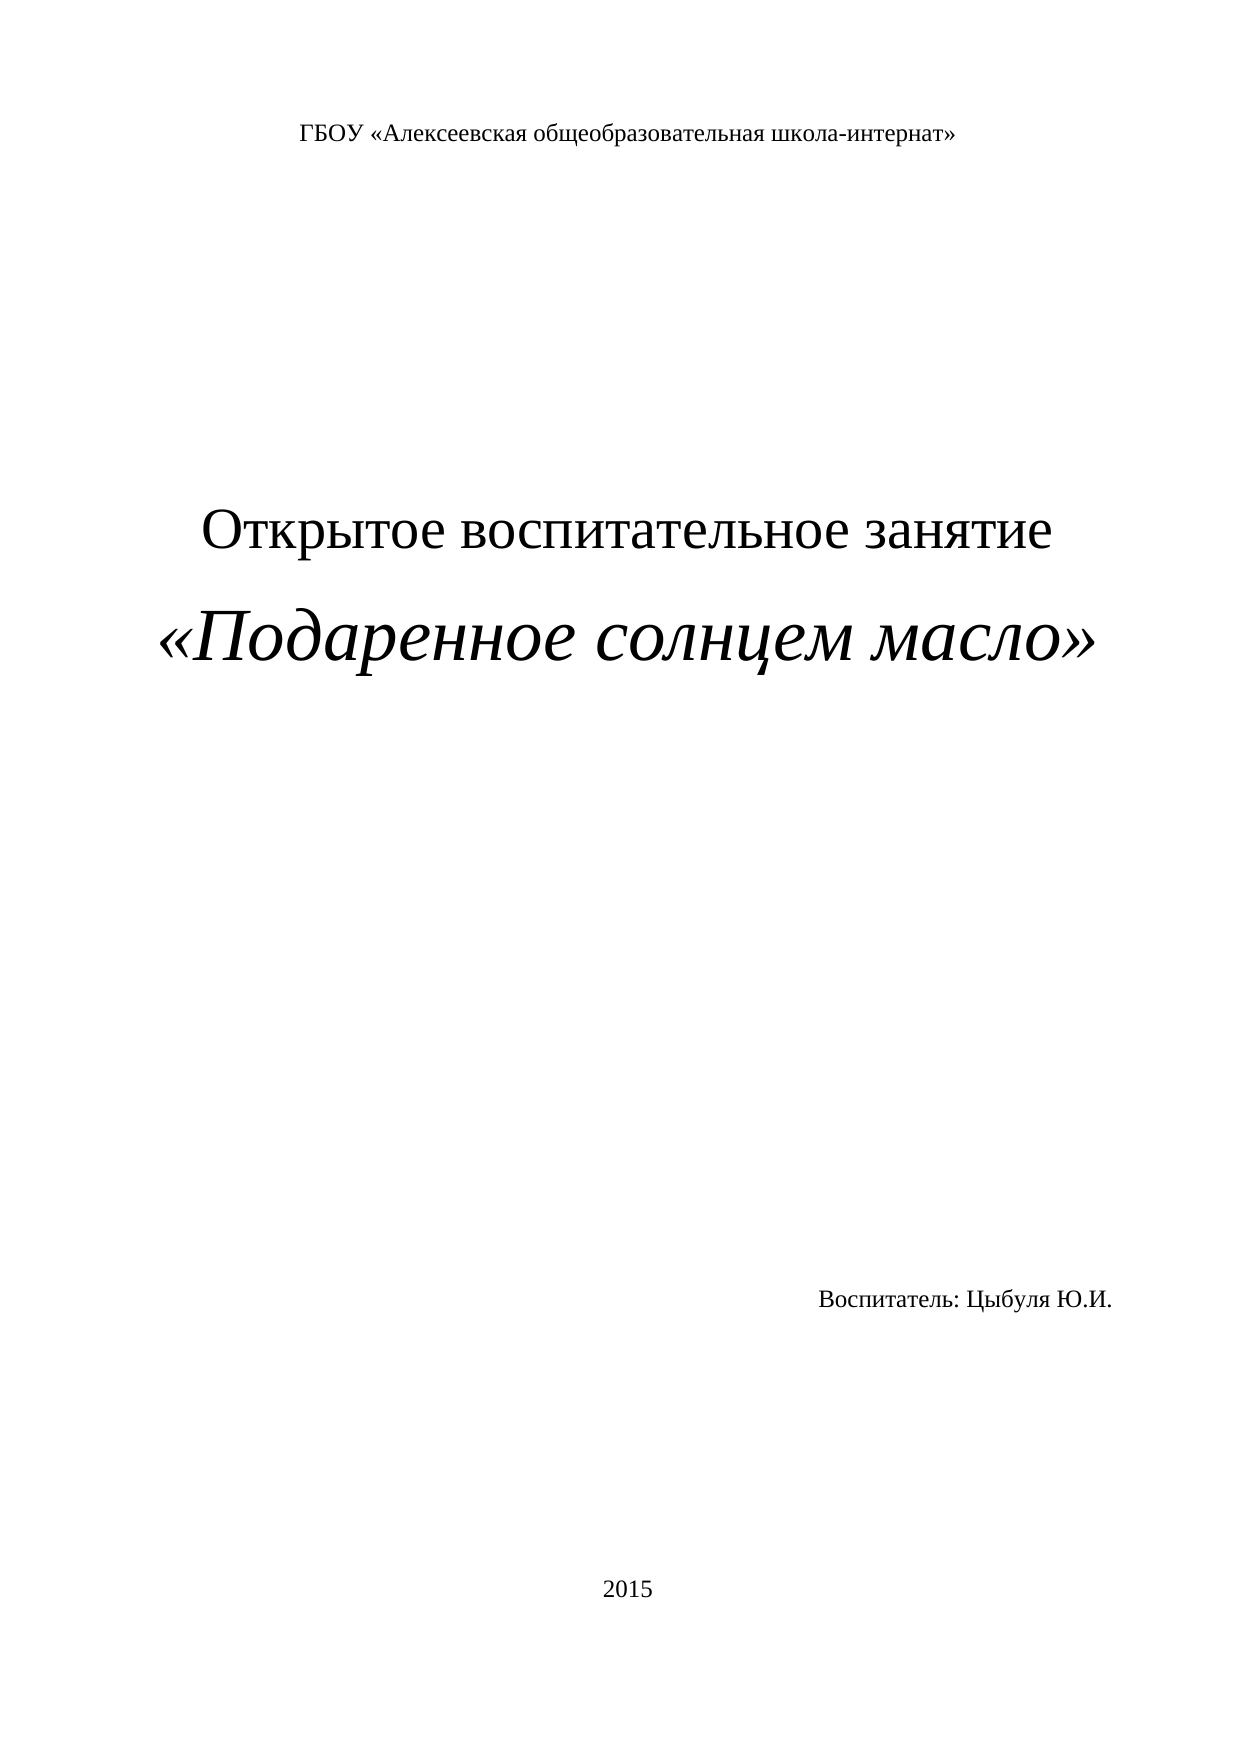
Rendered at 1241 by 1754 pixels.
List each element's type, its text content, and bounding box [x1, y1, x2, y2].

text «Подаренное солнцем масло» [118, 590, 1137, 676]
text ГБОУ «Алексеевская общеобразовательная школа-интернат» [118, 118, 1137, 147]
text Открытое воспитательное занятие [118, 493, 1137, 561]
text 2015 [118, 1574, 1137, 1603]
text Воспитатель: Цыбуля Ю.И. [118, 1284, 1137, 1313]
